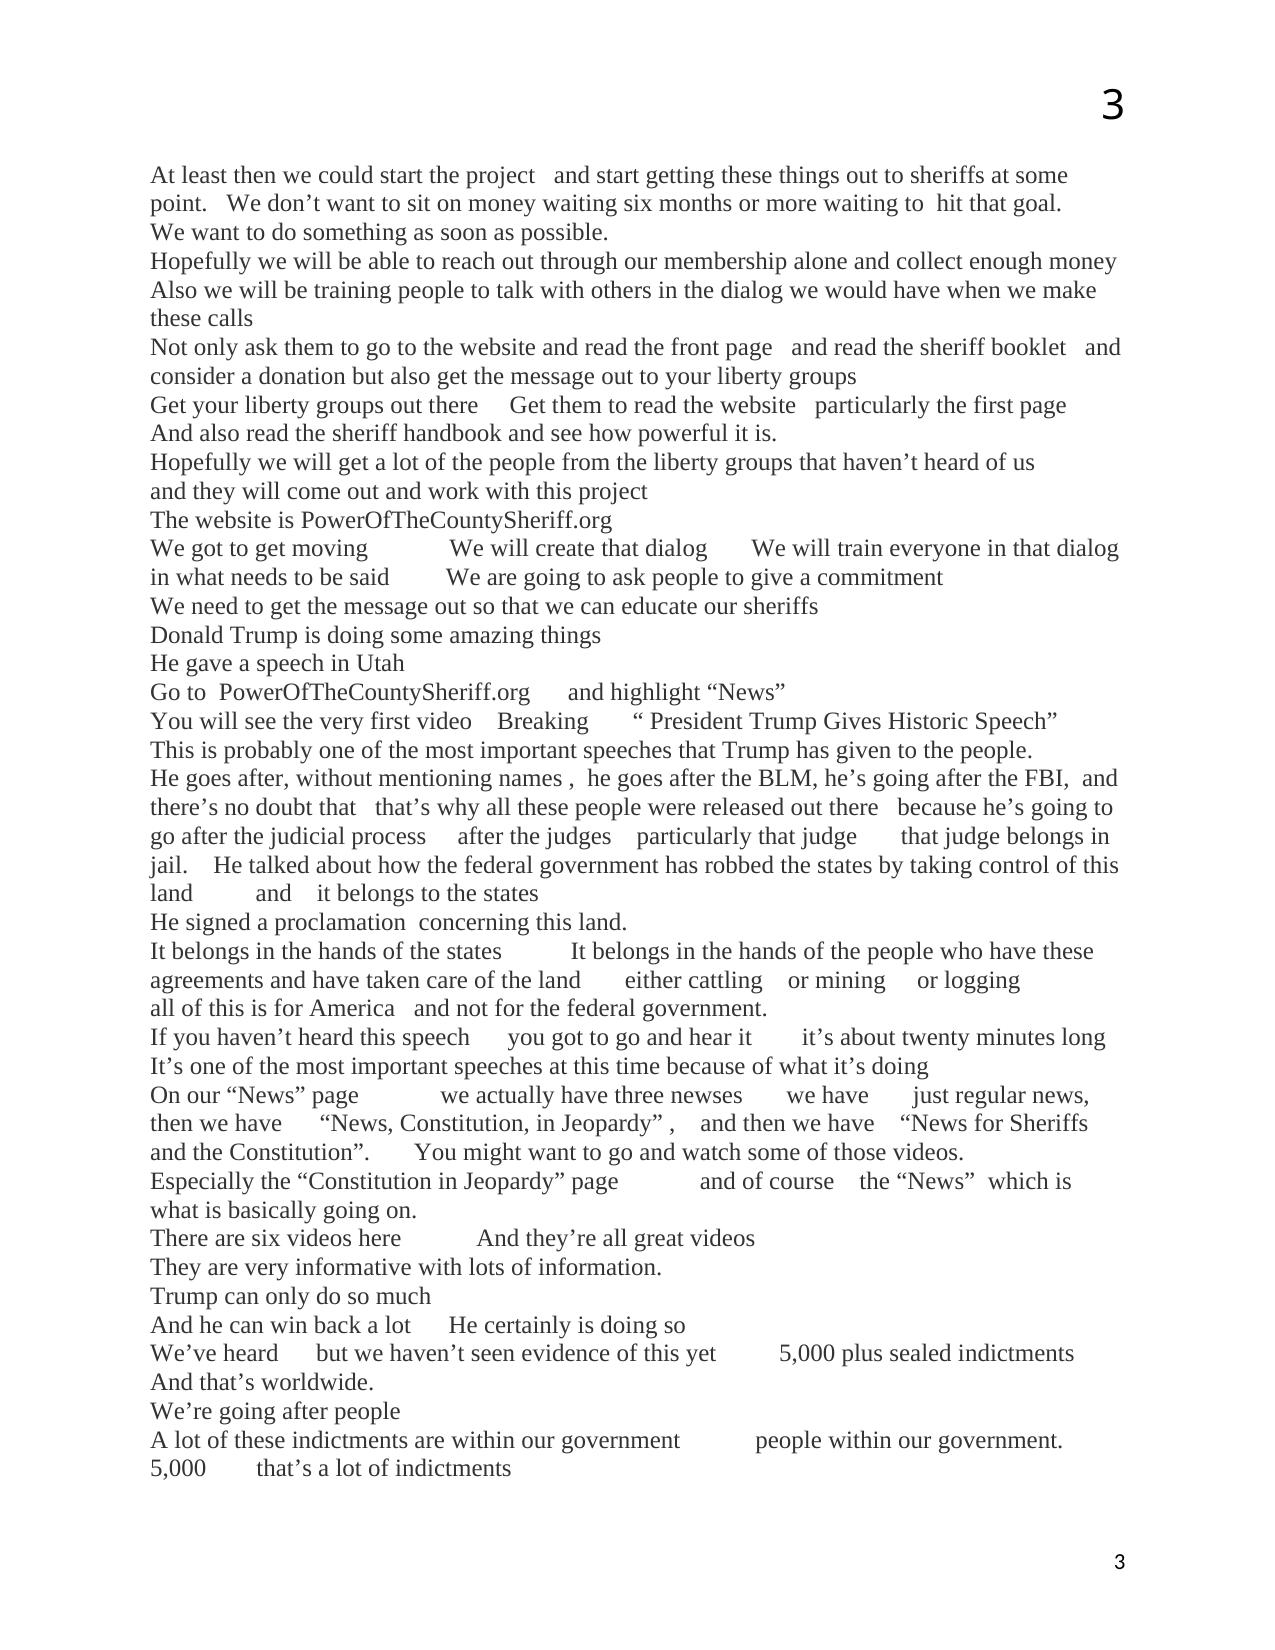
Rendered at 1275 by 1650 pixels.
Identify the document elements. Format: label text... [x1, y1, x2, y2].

text Especially the “Constitution in Jeopardy” page and of course the “News” which is what is basically going on. [150, 1166, 1125, 1223]
text The website is PowerOfTheCountySheriff.org [150, 505, 1125, 533]
text We got to get moving We will create that dialog We will train everyone in that dialog in what needs to be said We are going to ask people to give a commitment [150, 533, 1125, 591]
text On our “News” page we actually have three newses we have just regular news, then we have “News, Constitution, in Jeopardy” , and then we have “News for Sheriffs and the Constitution”. You might want to go and watch some of those videos. [150, 1080, 1125, 1166]
text At least then we could start the project and start getting these things out to sheriffs at some point. We don’t want to sit on money waiting six months or more waiting to hit that goal. [150, 160, 1125, 217]
text There are six videos here And they’re all great videos [150, 1223, 1125, 1252]
text 5,000 that’s a lot of indictments [150, 1453, 1125, 1482]
text A lot of these indictments are within our government people within our government. [150, 1425, 1125, 1453]
text Trump can only do so much [150, 1281, 1125, 1310]
text all of this is for America and not for the federal government. [150, 993, 1125, 1022]
text Also we will be training people to talk with others in the dialog we would have when we make these calls [150, 275, 1125, 332]
text He gave a speech in Utah [150, 648, 1125, 677]
text Not only ask them to go to the website and read the front page and read the sheriff booklet and consider a donation but also get the message out to your liberty groups [150, 332, 1125, 390]
text You will see the very first video Breaking “ President Trump Gives Historic Speech” [150, 706, 1125, 735]
text Go to PowerOfTheCountySheriff.org and highlight “News” [150, 677, 1125, 706]
text He goes after, without mentioning names , he goes after the BLM, he’s going after the FBI, and there’s no doubt that that’s why all these people were released out there because he’s going to go after the judicial process after the judges particularly that judge that judge belongs in jail. He talked about how the federal government has robbed the states by taking control of this land and it belongs to the states [150, 763, 1125, 907]
text We’ve heard but we haven’t seen evidence of this yet 5,000 plus sealed indictments [150, 1338, 1125, 1367]
text Hopefully we will get a lot of the people from the liberty groups that haven’t heard of us [150, 447, 1125, 476]
text We’re going after people [150, 1396, 1125, 1425]
text If you haven’t heard this speech you got to go and hear it it’s about twenty minutes long [150, 1022, 1125, 1051]
text Hopefully we will be able to reach out through our membership alone and collect enough money [150, 246, 1125, 275]
text Get your liberty groups out there Get them to read the website particularly the first page [150, 390, 1125, 418]
text He signed a proclamation concerning this land. [150, 907, 1125, 936]
text And that’s worldwide. [150, 1367, 1125, 1396]
text And he can win back a lot He certainly is doing so [150, 1310, 1125, 1338]
text and they will come out and work with this project [150, 476, 1125, 505]
text It belongs in the hands of the states It belongs in the hands of the people who have these agreements and have taken care of the land either cattling or mining or logging [150, 936, 1125, 993]
text We need to get the message out so that we can educate our sheriffs [150, 591, 1125, 620]
text We want to do something as soon as possible. [150, 217, 1125, 246]
text This is probably one of the most important speeches that Trump has given to the people. [150, 735, 1125, 763]
text They are very informative with lots of information. [150, 1252, 1125, 1281]
text Donald Trump is doing some amazing things [150, 620, 1125, 648]
text It’s one of the most important speeches at this time because of what it’s doing [150, 1051, 1125, 1080]
text And also read the sheriff handbook and see how powerful it is. [150, 418, 1125, 447]
